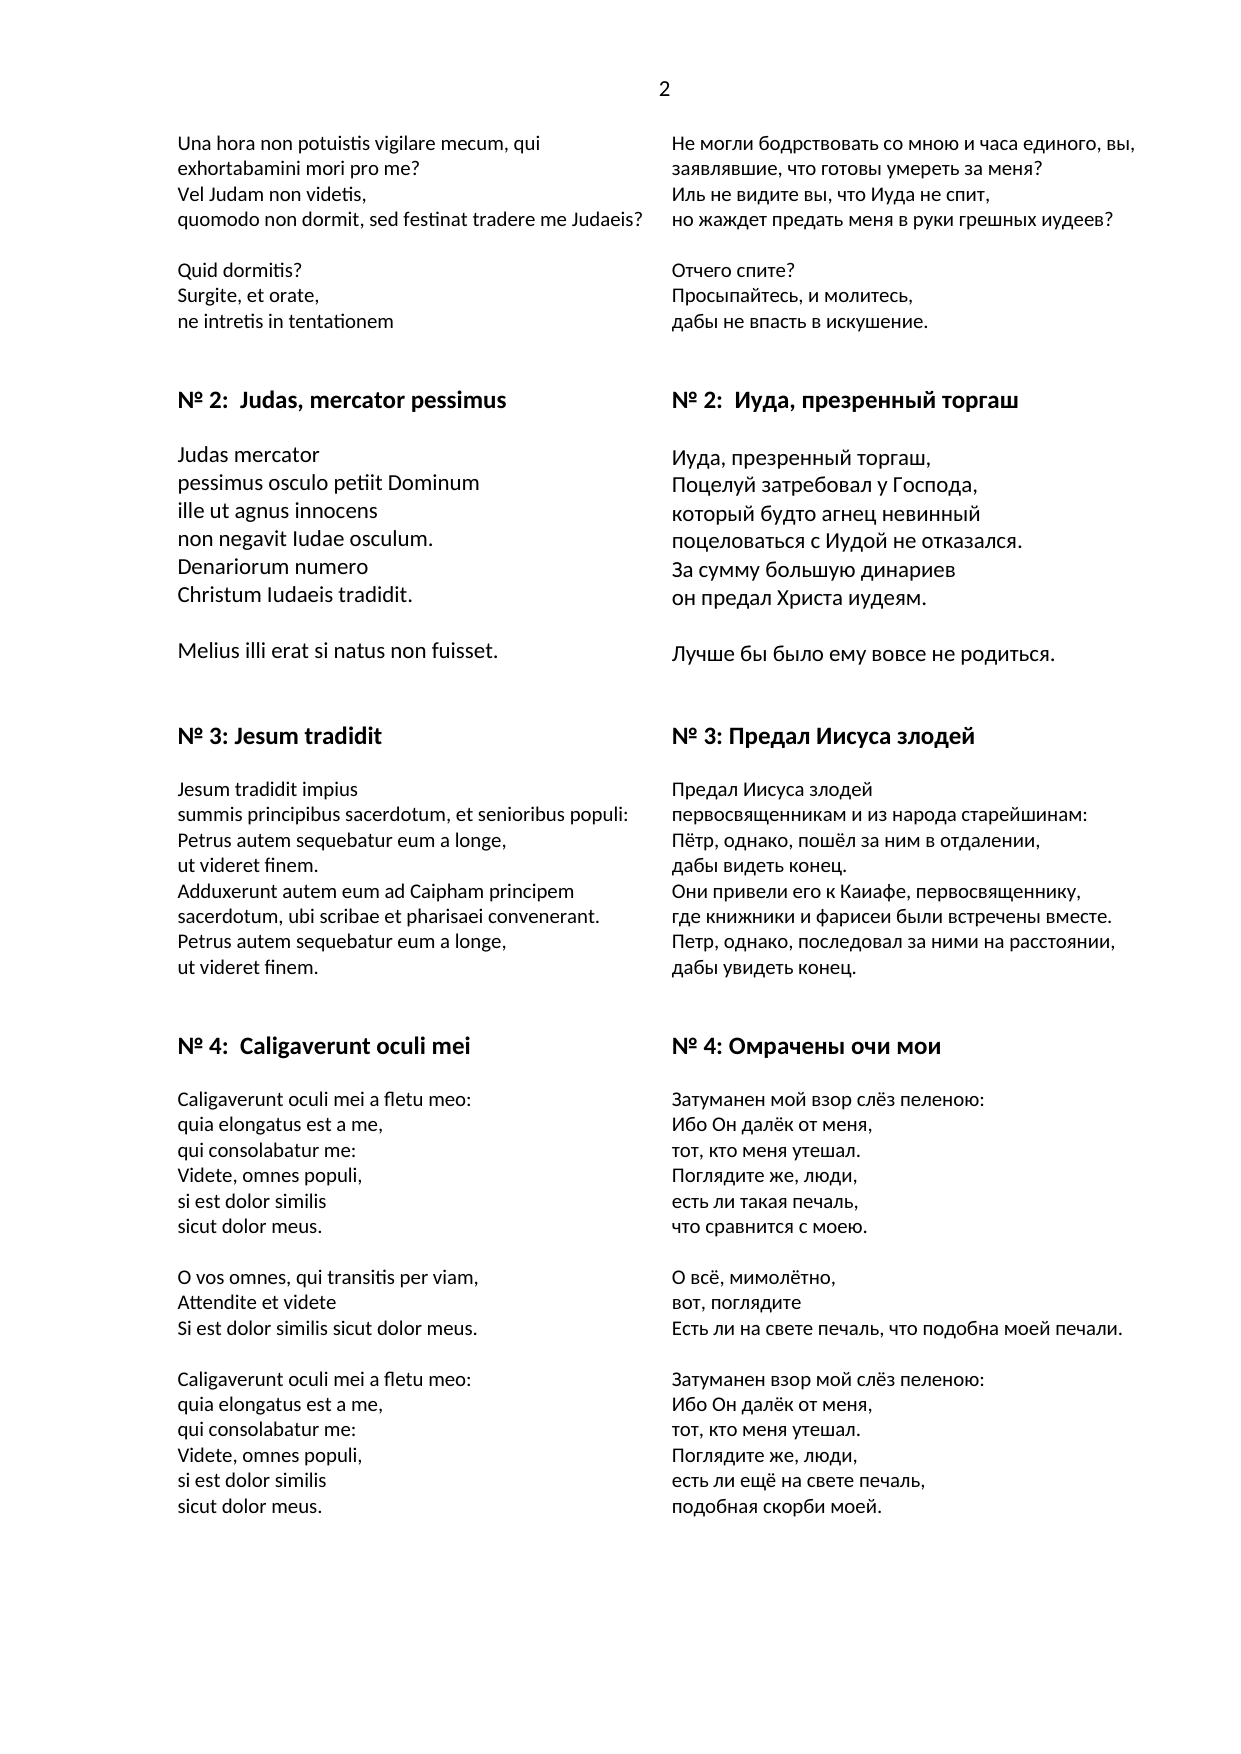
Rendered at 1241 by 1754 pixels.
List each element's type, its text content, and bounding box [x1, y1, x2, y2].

table_cell № 3: Jesum tradidit Jesum tradidit impius summis principibus sacerdotum, et senioribus populi: Petrus autem sequebatur eum a longe, ut videret finem. Adduxerunt autem eum ad Caipham principem sacerdotum, ubi scribae et pharisaei convenerant. Petrus autem sequebatur eum a longe, ut videret finem. [166, 720, 660, 1030]
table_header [166, 130, 660, 384]
table_cell № 4: Caligaverunt oculi mei Caligaverunt oculi mei a fletu meo: quia elongatus est a me, qui consolabatur me: Videte, omnes populi, si est dolor similis sicut dolor meus. O vos omnes, qui transitis per viam, Attendite et videte Si est dolor similis sicut dolor meus. Caligaverunt oculi mei a fletu meo: quia elongatus est a me, qui consolabatur me: Videte, omnes populi, si est dolor similis sicut dolor meus. [166, 1030, 660, 1620]
table_cell № 2: Иуда, презренный торгаш Иуда, презренный торгаш, Поцелуй затребовал у Господа, который будто агнец невинный поцеловаться с Иудой не отказался. За сумму большую динариев он предал Христа иудеям. Лучше бы было ему вовсе не родиться. [660, 384, 1155, 720]
table_cell № 4: Омрачены очи мои Затуманен мой взор слёз пеленою: Ибо Он далёк от меня, тот, кто меня утешал. Поглядите же, люди, есть ли такая печаль, что сравнится с моею. О всё, мимолётно, вот, поглядите Есть ли на свете печаль, что подобна моей печали. Затуманен взор мой слёз пеленою: Ибо Он далёк от меня, тот, кто меня утешал. Поглядите же, люди, есть ли ещё на свете печаль, подобная скорби моей. [660, 1030, 1155, 1620]
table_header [660, 130, 1155, 384]
table_cell № 2: Judas, mercator pessimus Judas mercator pessimus osculo petiit Dominum ille ut agnus innocens non negavit Iudae osculum. Denariorum numero Christum Iudaeis tradidit. Melius illi erat si natus non fuisset. [166, 384, 660, 720]
table_cell № 3: Предал Иисуса злодей Предал Иисуса злодей первосвященникам и из народа старейшинам: Пётр, однако, пошёл за ним в отдалении, дабы видеть конец. Они привели его к Каиафе, первосвященнику, где книжники и фарисеи были встречены вместе. Петр, однако, последовал за ними на расстоянии, дабы увидеть конец. [660, 720, 1155, 1030]
